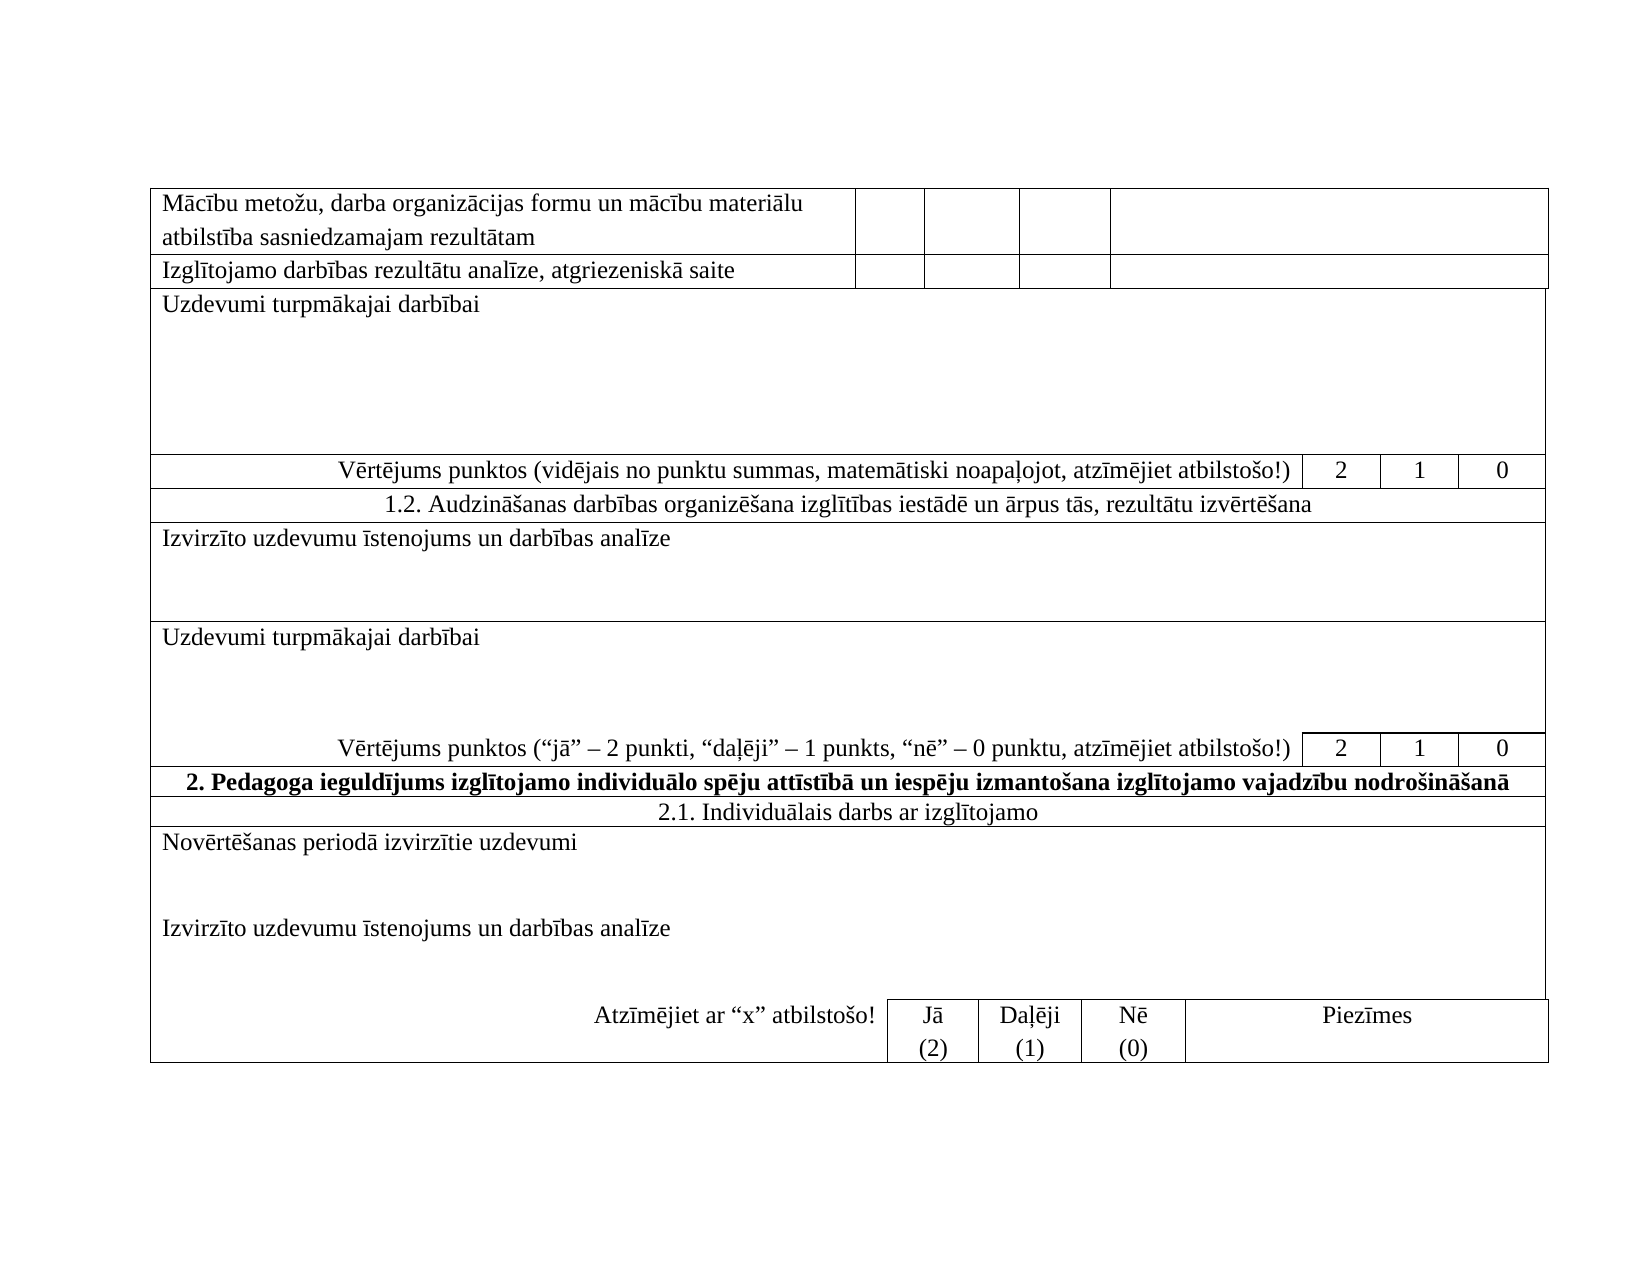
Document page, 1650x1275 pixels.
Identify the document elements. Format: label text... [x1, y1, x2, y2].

table_cell [1020, 255, 1110, 288]
table_cell Jā (2) [888, 1000, 978, 1062]
table_cell [1020, 189, 1110, 254]
table_cell 1 [1381, 455, 1458, 488]
table_cell [925, 255, 1019, 288]
table_cell Izglītojamo darbības rezultātu analīze, atgriezeniskā saite [151, 255, 855, 288]
table_cell 0 [1459, 734, 1545, 766]
table_cell 2. Pedagoga ieguldījums izglītojamo individuālo spēju attīstībā un iespēju izmantošana izglītojamo vajadzību nodrošināšanā [151, 767, 1545, 796]
table_cell [925, 189, 1019, 254]
table_cell Uzdevumi turpmākajai darbībai [151, 622, 1545, 732]
table_cell 2 [1303, 455, 1380, 488]
table_cell Vērtējums punktos (vidējais no punktu summas, matemātiski noapaļojot, atzīmējiet atbilstošo!) [151, 455, 1302, 488]
table_cell Izvirzīto uzdevumu īstenojums un darbības analīze [151, 523, 1545, 621]
table_cell Uzdevumi turpmākajai darbībai [151, 289, 1545, 454]
table_cell Nē (0) [1082, 1000, 1185, 1062]
table_cell Atzīmējiet ar “x” atbilstošo! [151, 999, 887, 1062]
table_cell 2 [1303, 734, 1380, 766]
table_cell Piezīmes [1186, 1000, 1548, 1062]
table_cell Mācību metožu, darba organizācijas formu un mācību materiālu atbilstība sasniedzamajam rezultātam [151, 189, 855, 254]
table_cell 2.1. Individuālais darbs ar izglītojamo [151, 797, 1545, 826]
table_cell 1.2. Audzināšanas darbības organizēšana izglītības iestādē un ārpus tās, rezultātu izvērtēšana [151, 489, 1545, 522]
table_cell [1111, 189, 1548, 254]
table_cell [856, 189, 924, 254]
table_cell [856, 255, 924, 288]
table_cell 1 [1381, 734, 1458, 766]
table_cell [1111, 255, 1548, 288]
table_cell Novērtēšanas periodā izvirzītie uzdevumi Izvirzīto uzdevumu īstenojums un darbības analīze [151, 827, 1545, 999]
table_cell 0 [1459, 455, 1545, 488]
table_cell Daļēji (1) [979, 1000, 1081, 1062]
table_cell Vērtējums punktos (“jā” – 2 punkti, “daļēji” – 1 punkts, “nē” – 0 punktu, atzīmējiet atbilstošo!) [151, 732, 1302, 766]
